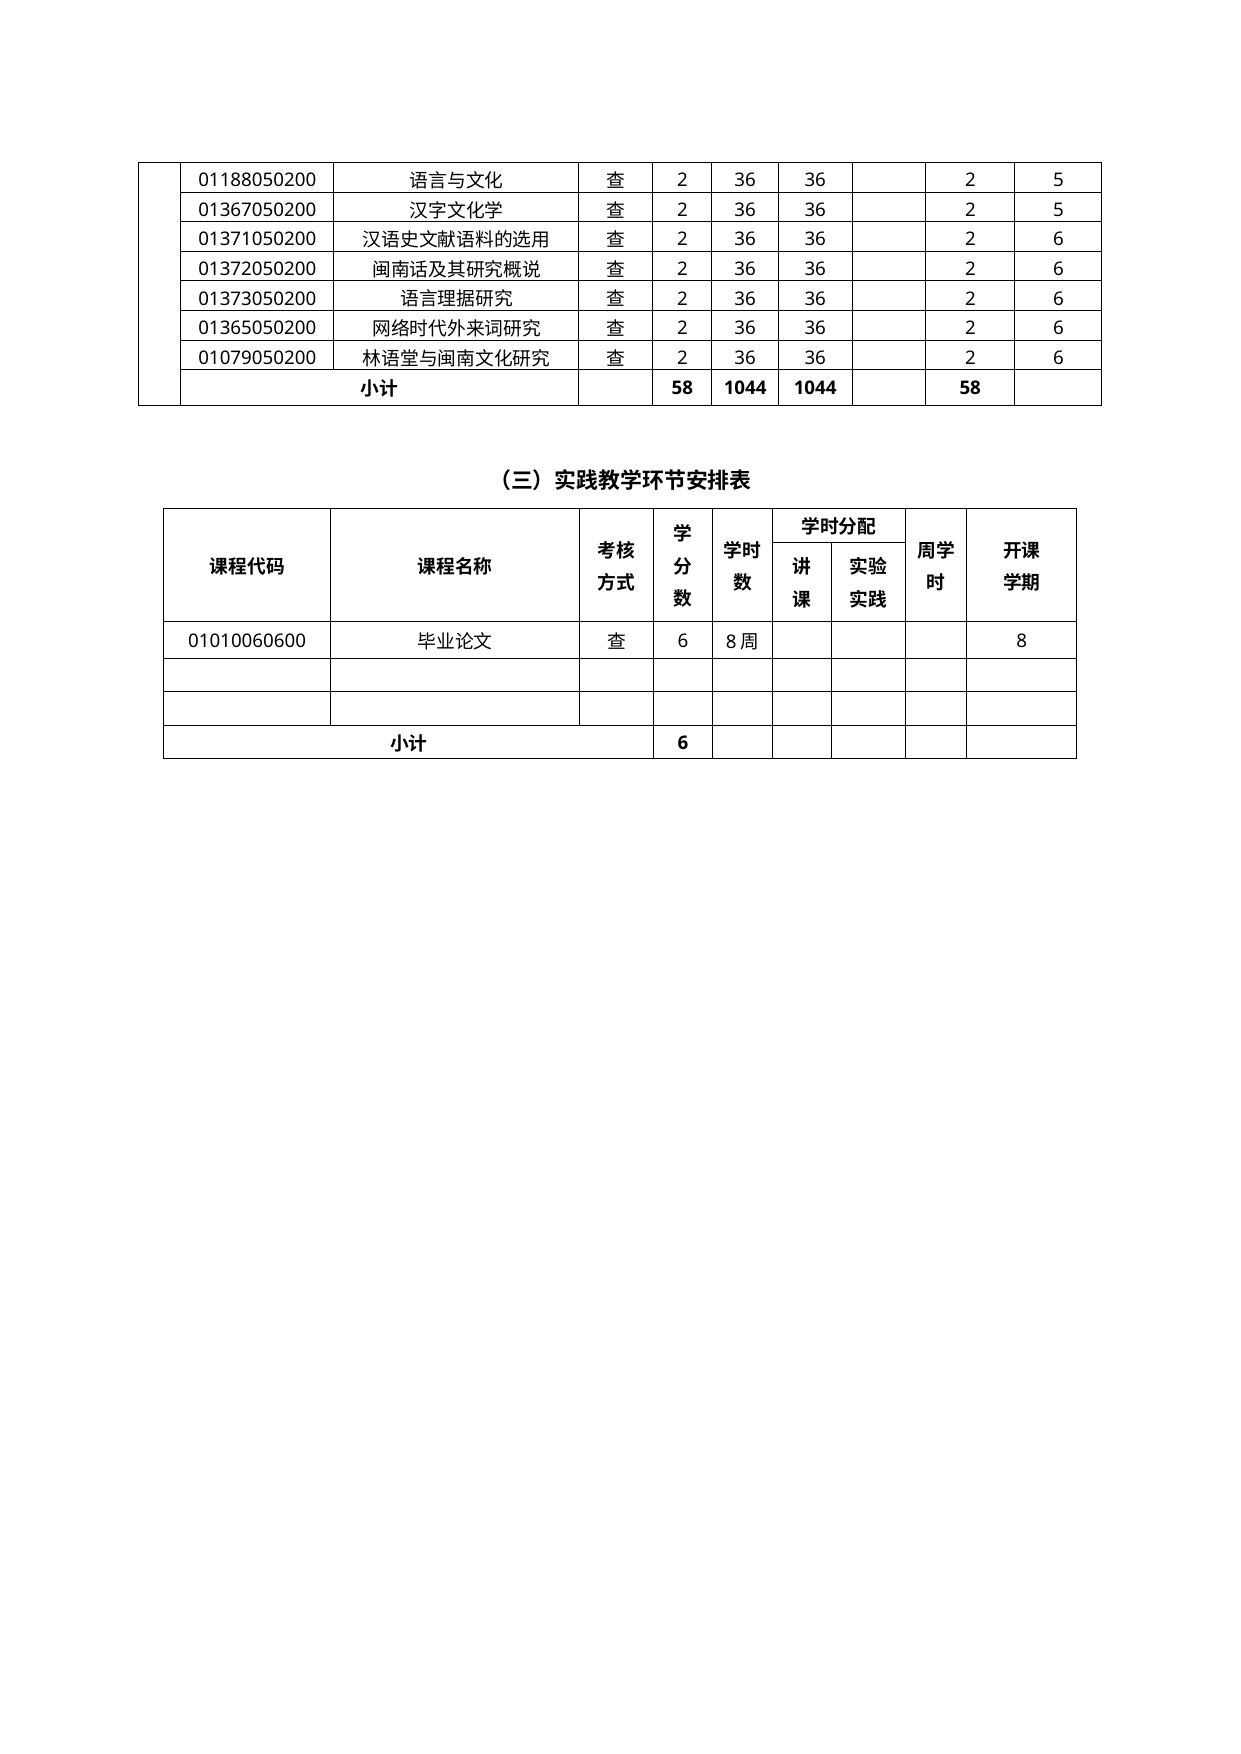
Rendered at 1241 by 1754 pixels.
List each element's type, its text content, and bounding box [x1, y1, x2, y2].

table_cell [713, 659, 772, 691]
table_cell [1015, 370, 1101, 404]
table_cell 2 [653, 163, 711, 192]
table_cell 01188050200 [181, 163, 333, 192]
table_cell [654, 659, 712, 691]
table_cell 36 [712, 281, 778, 310]
table_cell 查 [579, 193, 652, 221]
table_cell [773, 692, 831, 725]
table_cell [331, 659, 579, 691]
table_cell 36 [779, 252, 852, 280]
table_cell [853, 252, 925, 280]
table_cell [906, 659, 966, 691]
table_header 学分 数 [654, 509, 712, 621]
table_cell 5 [1015, 193, 1101, 221]
table_cell 小计 [181, 370, 578, 404]
table_cell 查 [579, 252, 652, 280]
table_cell 01010060600 [164, 622, 330, 658]
table_cell 2 [653, 193, 711, 221]
table_cell [853, 163, 925, 192]
table_cell [331, 692, 579, 725]
table_cell [832, 622, 905, 658]
table_cell 2 [653, 341, 711, 369]
table_cell 汉语史文献语料的选用 [334, 222, 578, 251]
table_cell [832, 692, 905, 725]
table_cell 6 [1015, 252, 1101, 280]
table_cell [654, 692, 712, 725]
table_cell 8周 [713, 622, 772, 658]
table_cell 36 [779, 222, 852, 251]
table_cell 闽南话及其研究概说 [334, 252, 578, 280]
table_cell [580, 659, 653, 691]
table_cell 6 [654, 726, 712, 758]
table_cell 2 [926, 222, 1014, 251]
table_cell 5 [1015, 163, 1101, 192]
table_cell [906, 726, 966, 758]
table_cell 2 [926, 193, 1014, 221]
table_cell 36 [712, 252, 778, 280]
table_header 课程名称 [331, 509, 579, 621]
table_cell [853, 311, 925, 339]
table_cell 2 [926, 281, 1014, 310]
table_cell 2 [926, 341, 1014, 369]
table_cell 36 [779, 311, 852, 339]
table_cell 讲课 [773, 543, 831, 621]
table_cell 6 [1015, 311, 1101, 339]
table_cell 小计 [164, 726, 653, 758]
table_cell 6 [654, 622, 712, 658]
table_header 考核 方式 [580, 509, 653, 621]
table_cell 2 [653, 222, 711, 251]
table_cell [579, 370, 652, 404]
table_cell 语言理据研究 [334, 281, 578, 310]
table_cell 1044 [779, 370, 852, 404]
table_cell 58 [653, 370, 711, 404]
table_cell [853, 222, 925, 251]
table_cell 01079050200 [181, 341, 333, 369]
table_cell 语言与文化 [334, 163, 578, 192]
table_cell 2 [653, 311, 711, 339]
table_cell [580, 692, 653, 725]
table_cell 6 [1015, 281, 1101, 310]
table_cell [853, 370, 925, 404]
table_header 课程代码 [164, 509, 330, 621]
table_cell [164, 659, 330, 691]
table_cell 查 [579, 341, 652, 369]
table_cell 毕业论文 [331, 622, 579, 658]
table_cell 36 [712, 341, 778, 369]
table_cell 查 [579, 163, 652, 192]
table_cell 8 [967, 622, 1076, 658]
table_cell [832, 726, 905, 758]
table_cell 汉字文化学 [334, 193, 578, 221]
table_cell 2 [926, 311, 1014, 339]
table_cell 01367050200 [181, 193, 333, 221]
table_cell 01371050200 [181, 222, 333, 251]
table_cell [853, 281, 925, 310]
table_cell 2 [926, 163, 1014, 192]
table_cell [164, 692, 330, 725]
table_cell [967, 726, 1076, 758]
table_cell 林语堂与闽南文化研究 [334, 341, 578, 369]
table_cell [967, 659, 1076, 691]
table_cell 36 [779, 341, 852, 369]
table_cell 查 [579, 281, 652, 310]
table_cell 6 [1015, 341, 1101, 369]
table_cell 36 [779, 281, 852, 310]
table_cell [906, 692, 966, 725]
table_cell 36 [712, 193, 778, 221]
table_cell 实验 实践 [832, 543, 905, 621]
table_cell [853, 193, 925, 221]
table_cell 36 [779, 163, 852, 192]
table_cell 查 [579, 311, 652, 339]
table_cell 2 [653, 252, 711, 280]
table_cell 2 [653, 281, 711, 310]
table_cell 01365050200 [181, 311, 333, 339]
table_cell 58 [926, 370, 1014, 404]
table_cell 36 [712, 311, 778, 339]
table_cell 查 [580, 622, 653, 658]
table_cell 36 [712, 222, 778, 251]
table_cell 查 [579, 222, 652, 251]
table_cell 2 [926, 252, 1014, 280]
table_cell [773, 726, 831, 758]
table_cell [906, 622, 966, 658]
table_header 学时数 [713, 509, 772, 621]
table_cell 36 [712, 163, 778, 192]
table_cell 01372050200 [181, 252, 333, 280]
table_header 开课 学期 [967, 509, 1076, 621]
table_cell [853, 341, 925, 369]
table_cell 1044 [712, 370, 778, 404]
table_cell [773, 659, 831, 691]
table_header 学时分配 [773, 509, 905, 542]
table_cell 6 [1015, 222, 1101, 251]
text （三）实践教学环节安排表 [187, 463, 1053, 496]
table_cell [713, 692, 772, 725]
table_cell [832, 659, 905, 691]
table_cell 01373050200 [181, 281, 333, 310]
table_cell 网络时代外来词研究 [334, 311, 578, 339]
table_cell [967, 692, 1076, 725]
table_cell 36 [779, 193, 852, 221]
table_header 周学时 [906, 509, 966, 621]
table_cell [713, 726, 772, 758]
table_cell [773, 622, 831, 658]
